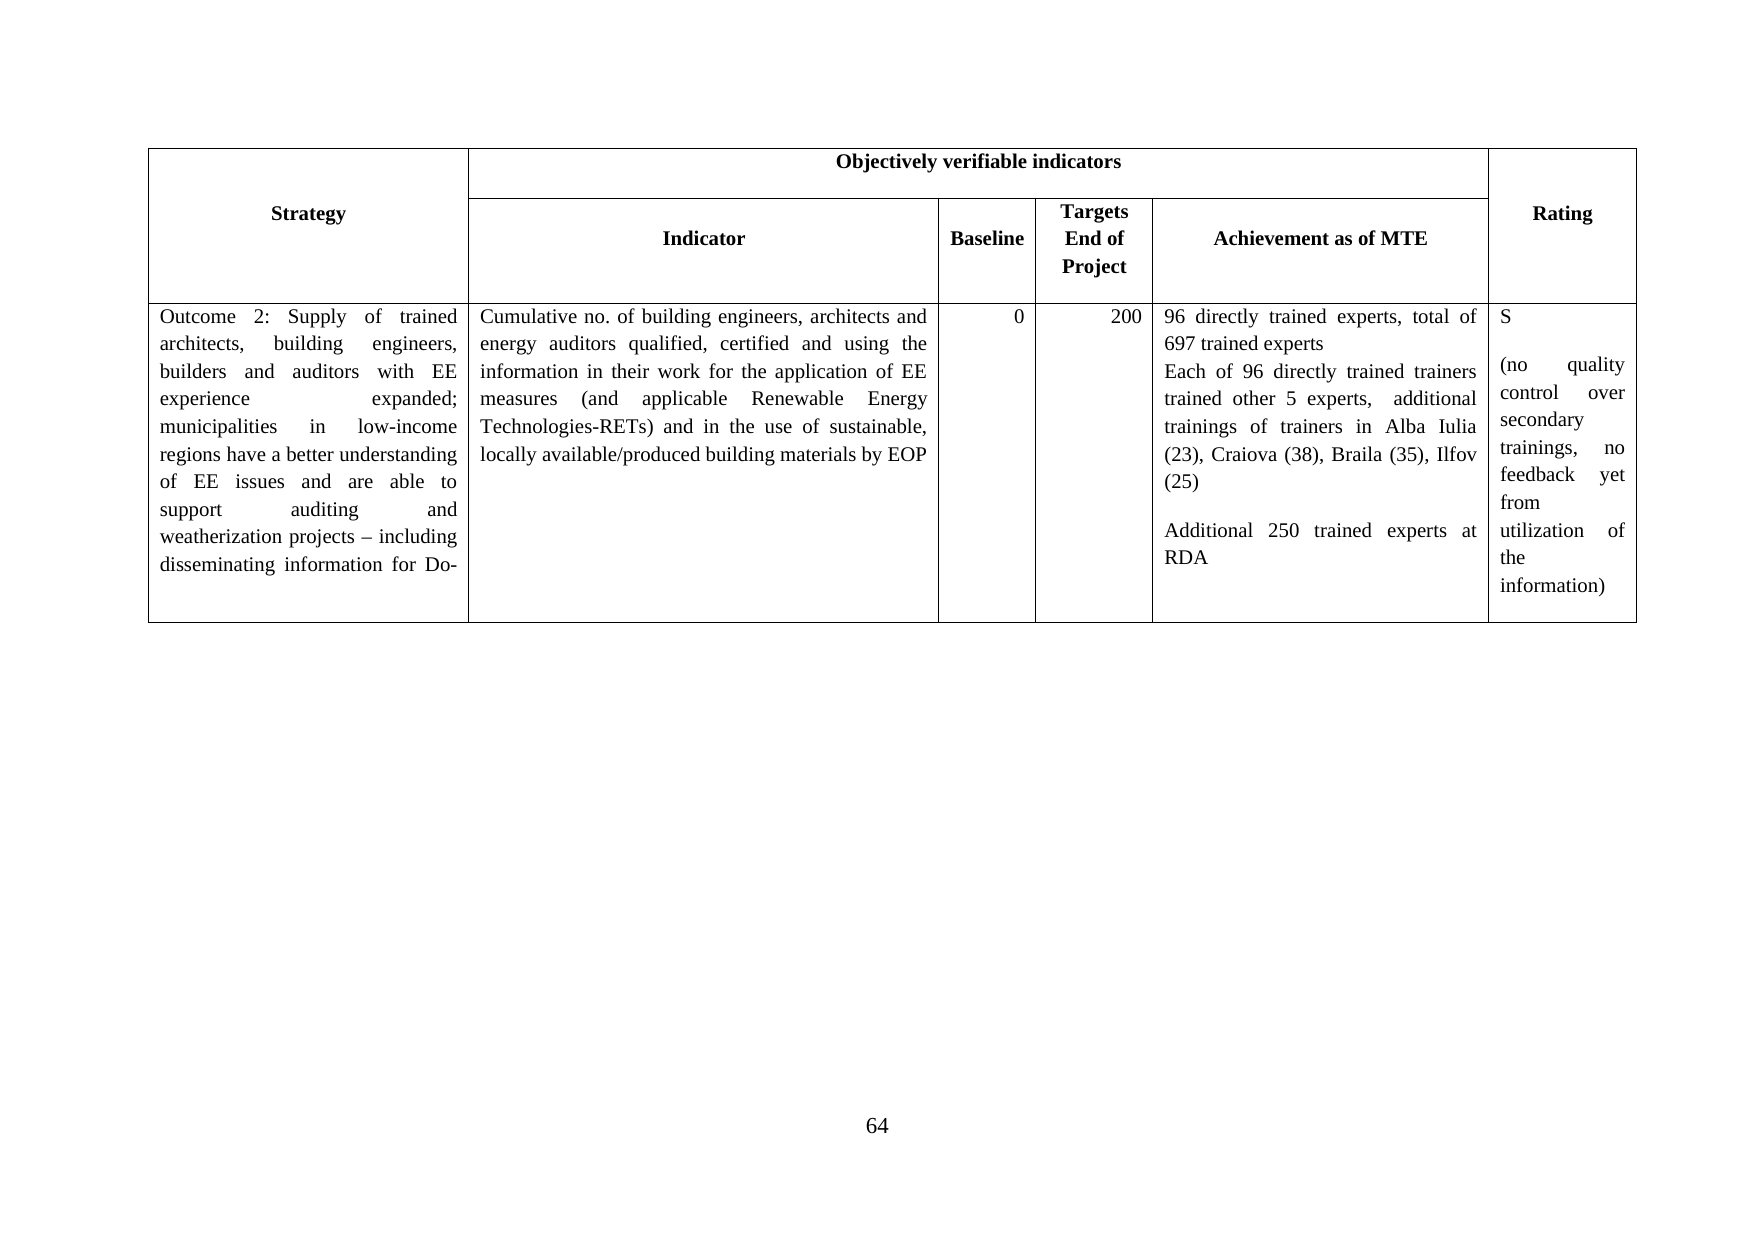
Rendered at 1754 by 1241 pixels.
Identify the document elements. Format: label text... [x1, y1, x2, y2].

table_cell Outcome 2: Supply of trained architects, building engineers, builders and auditors with EE experience expanded; municipalities in low-income regions have a better understanding of EE issues and are able to support auditing and weatherization projects – including disseminating information for Do-It-Yourself projects [149, 304, 468, 622]
table_header Rating [1489, 149, 1636, 302]
table_cell S (no quality control over secondary trainings, no feedback yet from utilization of the information) [1489, 304, 1636, 622]
table_header Objectively verifiable indicators [469, 149, 1488, 197]
table_header Strategy [149, 149, 468, 302]
table_cell 0 [939, 304, 1035, 622]
table_cell Baseline [939, 199, 1035, 302]
table_cell 96 directly trained experts, total of 697 trained experts Each of 96 directly trained trainers trained other 5 experts, additional trainings of trainers in Alba Iulia (23), Craiova (38), Braila (35), Ilfov (25) Additional 250 trained experts at RDA [1153, 304, 1488, 622]
table_cell Achievement as of MTE [1153, 199, 1488, 302]
table_cell Cumulative no. of building engineers, architects and energy auditors qualified, certified and using the information in their work for the application of EE measures (and applicable Renewable Energy Technologies-RETs) and in the use of sustainable, locally available/produced building materials by EOP [469, 304, 938, 622]
table_cell Targets End of Project [1036, 199, 1152, 302]
table_cell Indicator [469, 199, 938, 302]
table_cell 200 [1036, 304, 1152, 622]
